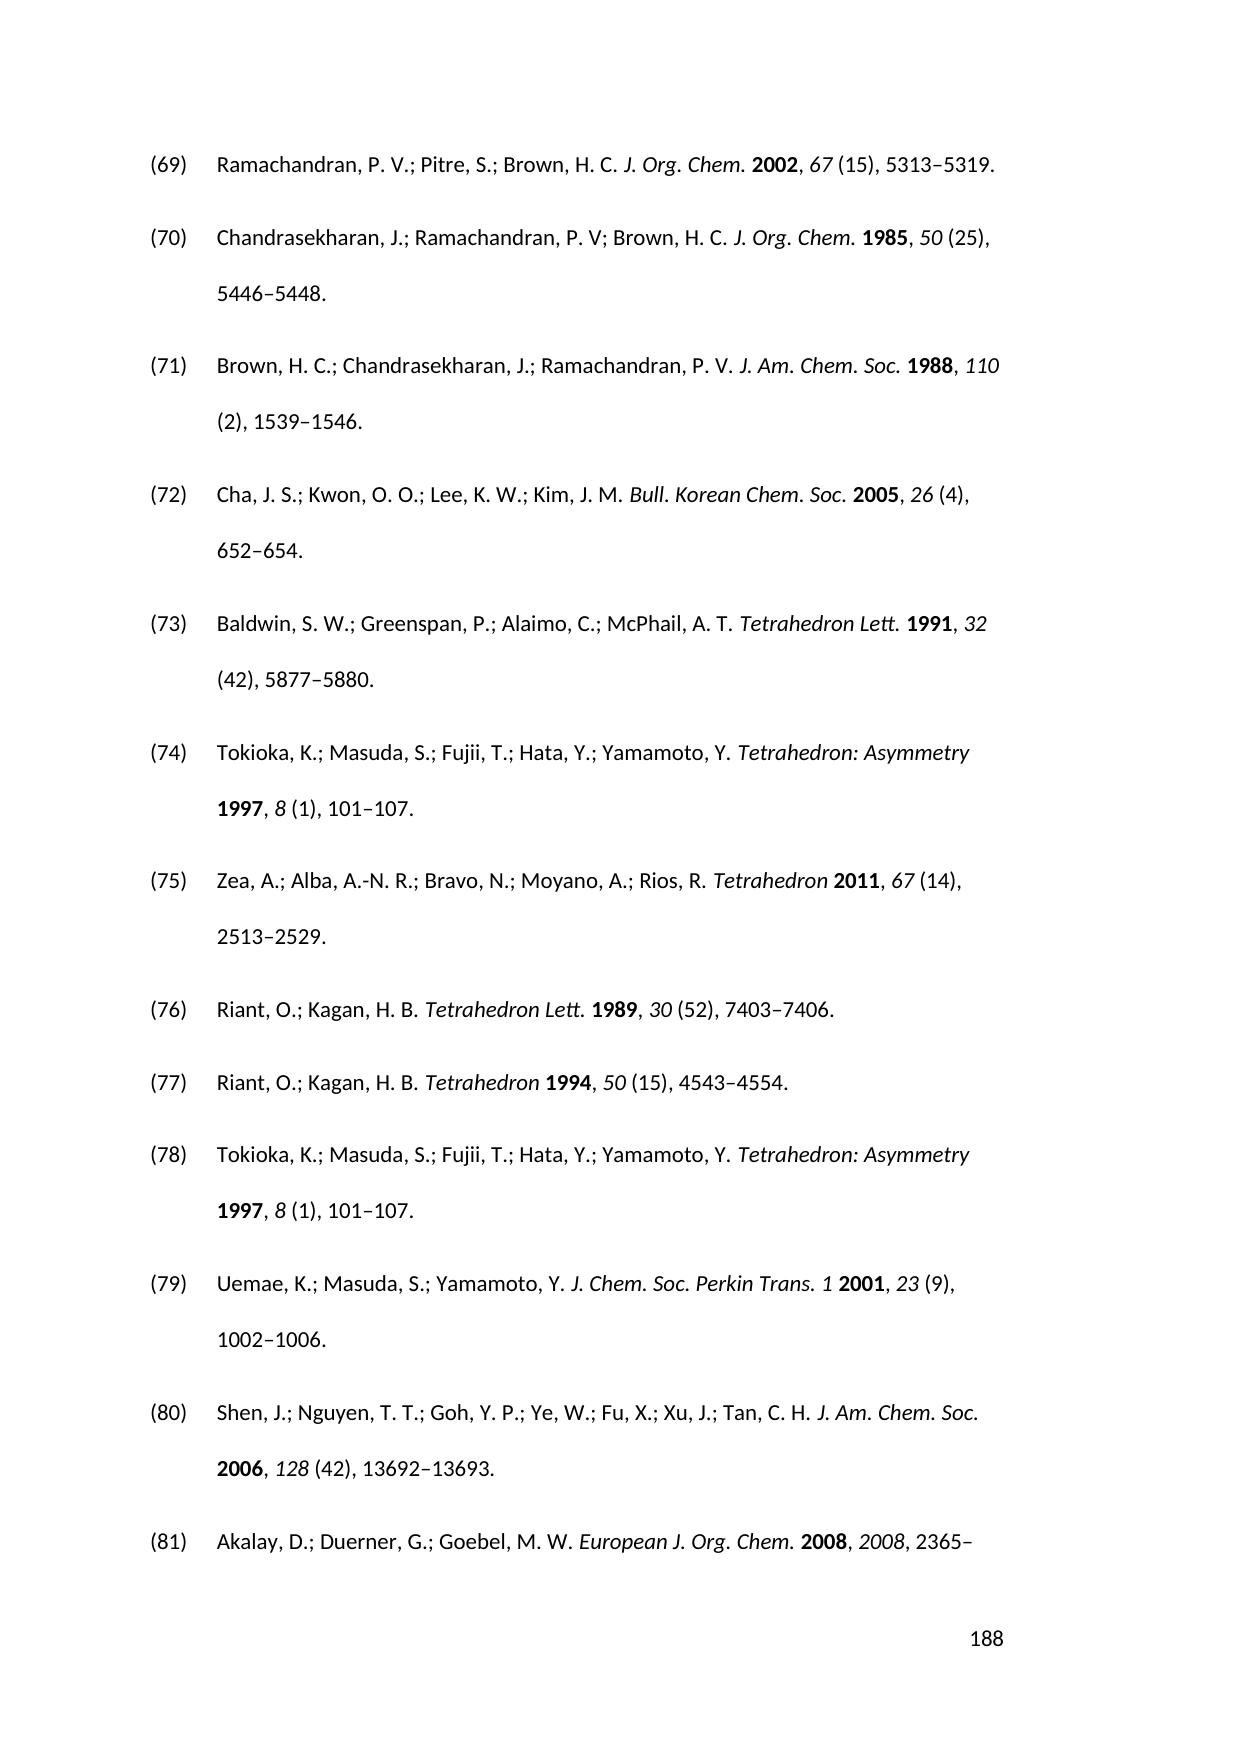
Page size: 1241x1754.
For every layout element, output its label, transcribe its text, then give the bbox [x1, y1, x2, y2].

text (80) Shen, J.; Nguyen, T. T.; Goh, Y. P.; Ye, W.; Fu, X.; Xu, J.; Tan, C. H. J. Am. Chem. Soc. 2006, 128 (42), 13692–13693. [150, 1398, 1004, 1482]
text (79) Uemae, K.; Masuda, S.; Yamamoto, Y. J. Chem. Soc. Perkin Trans. 1 2001, 23 (9), 1002–1006. [150, 1269, 1004, 1353]
text (81) Akalay, D.; Duerner, G.; Goebel, M. W. European J. Org. Chem. 2008, 2008, 2365–2368. [150, 1527, 1004, 1555]
text (77) Riant, O.; Kagan, H. B. Tetrahedron 1994, 50 (15), 4543–4554. [150, 1068, 1004, 1096]
text (72) Cha, J. S.; Kwon, O. O.; Lee, K. W.; Kim, J. M. Bull. Korean Chem. Soc. 2005, 26 (4), 652–654. [150, 480, 1004, 564]
text (73) Baldwin, S. W.; Greenspan, P.; Alaimo, C.; McPhail, A. T. Tetrahedron Lett. 1991, 32 (42), 5877–5880. [150, 609, 1004, 693]
text (70) Chandrasekharan, J.; Ramachandran, P. V; Brown, H. C. J. Org. Chem. 1985, 50 (25), 5446–5448. [150, 223, 1004, 307]
text (75) Zea, A.; Alba, A.-N. R.; Bravo, N.; Moyano, A.; Rios, R. Tetrahedron 2011, 67 (14), 2513–2529. [150, 866, 1004, 951]
text (71) Brown, H. C.; Chandrasekharan, J.; Ramachandran, P. V. J. Am. Chem. Soc. 1988, 110 (2), 1539–1546. [150, 351, 1004, 436]
text (76) Riant, O.; Kagan, H. B. Tetrahedron Lett. 1989, 30 (52), 7403–7406. [150, 995, 1004, 1023]
text (69) Ramachandran, P. V.; Pitre, S.; Brown, H. C. J. Org. Chem. 2002, 67 (15), 5313–5319. [150, 150, 1004, 178]
text (78) Tokioka, K.; Masuda, S.; Fujii, T.; Hata, Y.; Yamamoto, Y. Tetrahedron: Asymmetry 1997, 8 (1), 101–107. [150, 1141, 1004, 1225]
text (74) Tokioka, K.; Masuda, S.; Fujii, T.; Hata, Y.; Yamamoto, Y. Tetrahedron: Asymmetry 1997, 8 (1), 101–107. [150, 738, 1004, 822]
